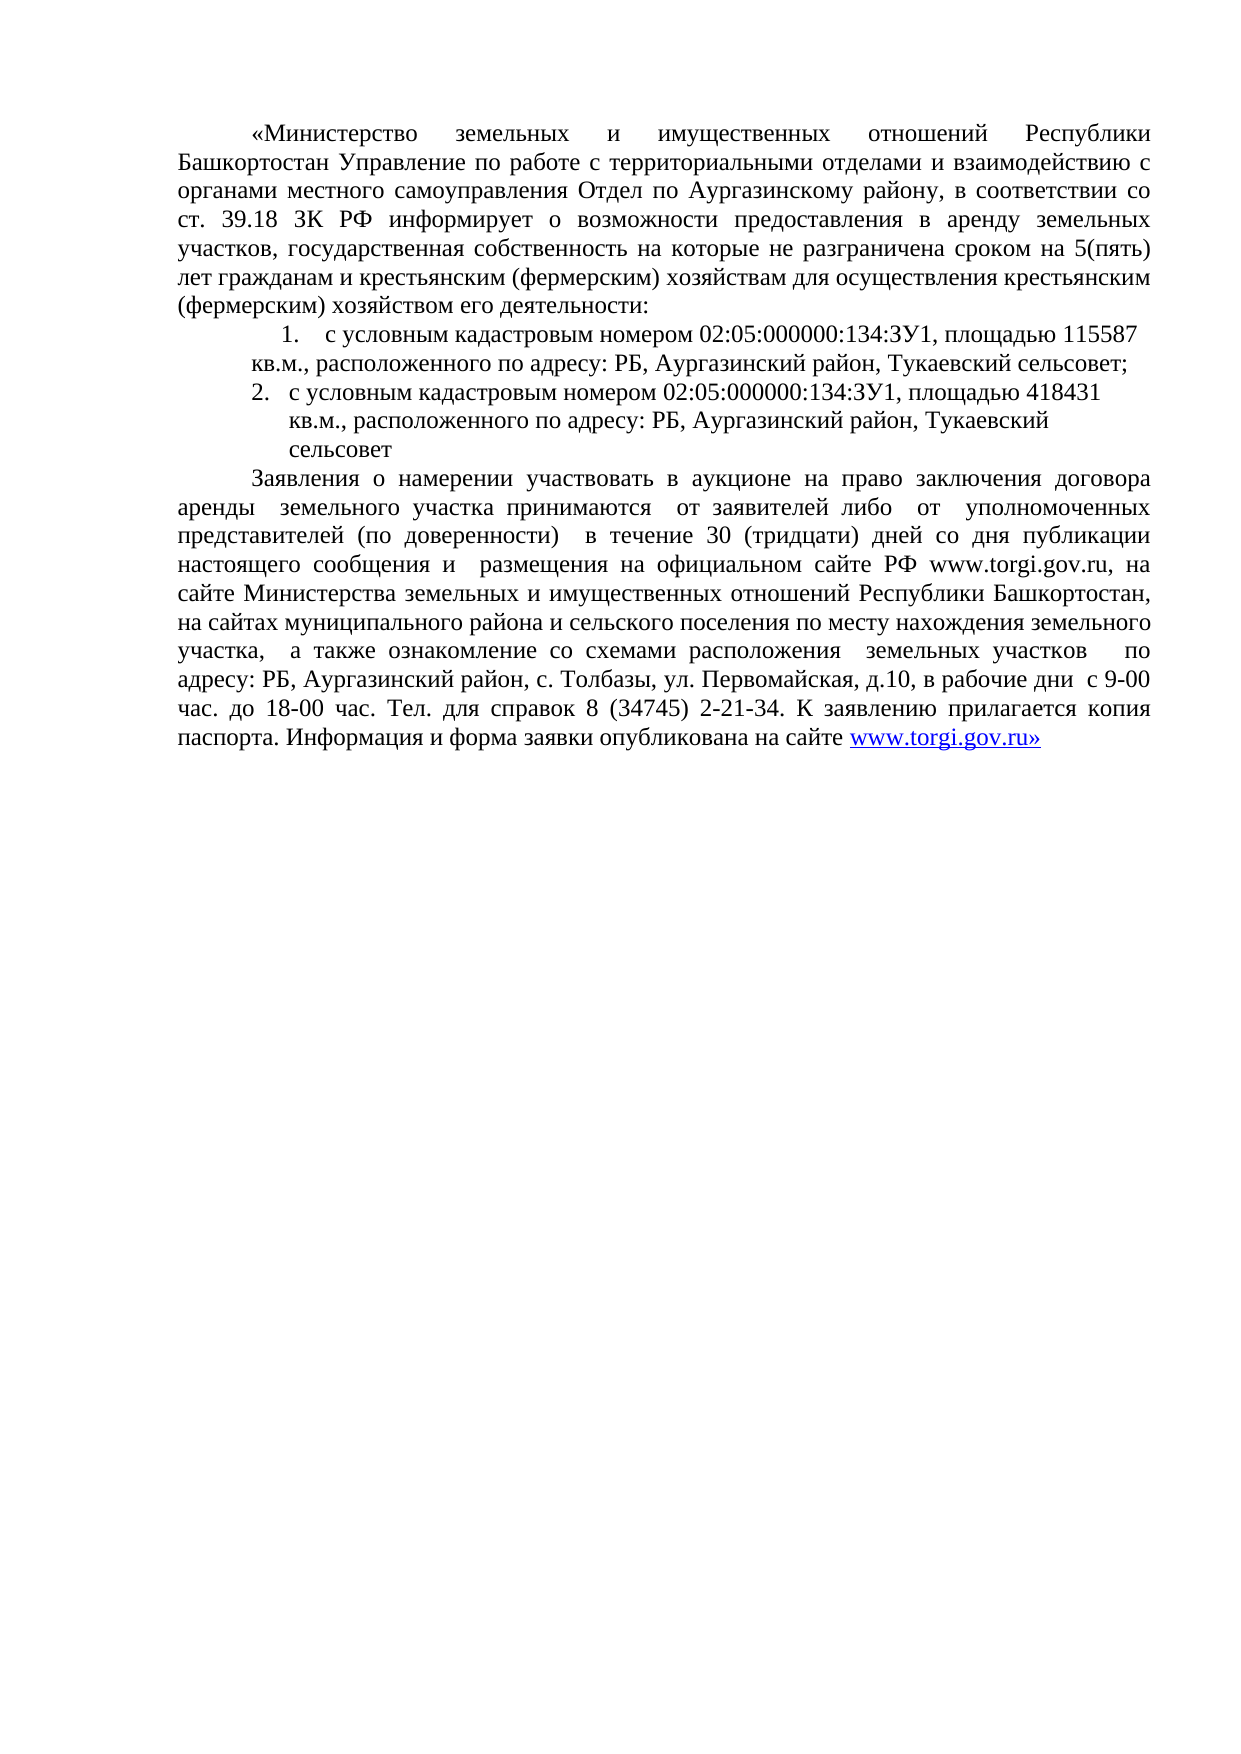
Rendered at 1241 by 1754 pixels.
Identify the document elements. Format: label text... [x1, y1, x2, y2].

text Заявления о намерении участвовать в аукционе на право заключения договора аренды земельного участка принимаются от заявителей либо от уполномоченных представителей (по доверенности) в течение 30 (тридцати) дней со дня публикации настоящего сообщения и размещения на официальном сайте РФ www.torgi.gov.ru, на сайте Министерства земельных и имущественных отношений Республики Башкортостан, на сайтах муниципального района и сельского поселения по месту нахождения земельного участка, а также ознакомление со схемами расположения земельных участков по адресу: РБ, Аургазинский район, с. Толбазы, ул. Первомайская, д.10, в рабочие дни с 9-00 час. до 18-00 час. Тел. для справок 8 (34745) 2-21-34. К заявлению прилагается копия паспорта. Информация и форма заявки опубликована на сайте www.torgi.gov.ru» [177, 463, 1152, 751]
list с условным кадастровым номером 02:05:000000:134:ЗУ1, площадью 115587 кв.м., расположенного по адресу: РБ, Аургазинский район, Тукаевский сельсовет; [251, 319, 1152, 377]
list с условным кадастровым номером 02:05:000000:134:ЗУ1, площадью 418431 кв.м., расположенного по адресу: РБ, Аургазинский район, Тукаевский сельсовет [251, 377, 1152, 463]
text «Министерство земельных и имущественных отношений Республики Башкортостан Управление по работе с территориальными отделами и взаимодействию с органами местного самоуправления Отдел по Аургазинскому району, в соответствии со ст. 39.18 ЗК РФ информирует о возможности предоставления в аренду земельных участков, государственная собственность на которые не разграничена сроком на 5(пять) лет гражданам и крестьянским (фермерским) хозяйствам для осуществления крестьянским (фермерским) хозяйством его деятельности: [177, 118, 1152, 319]
